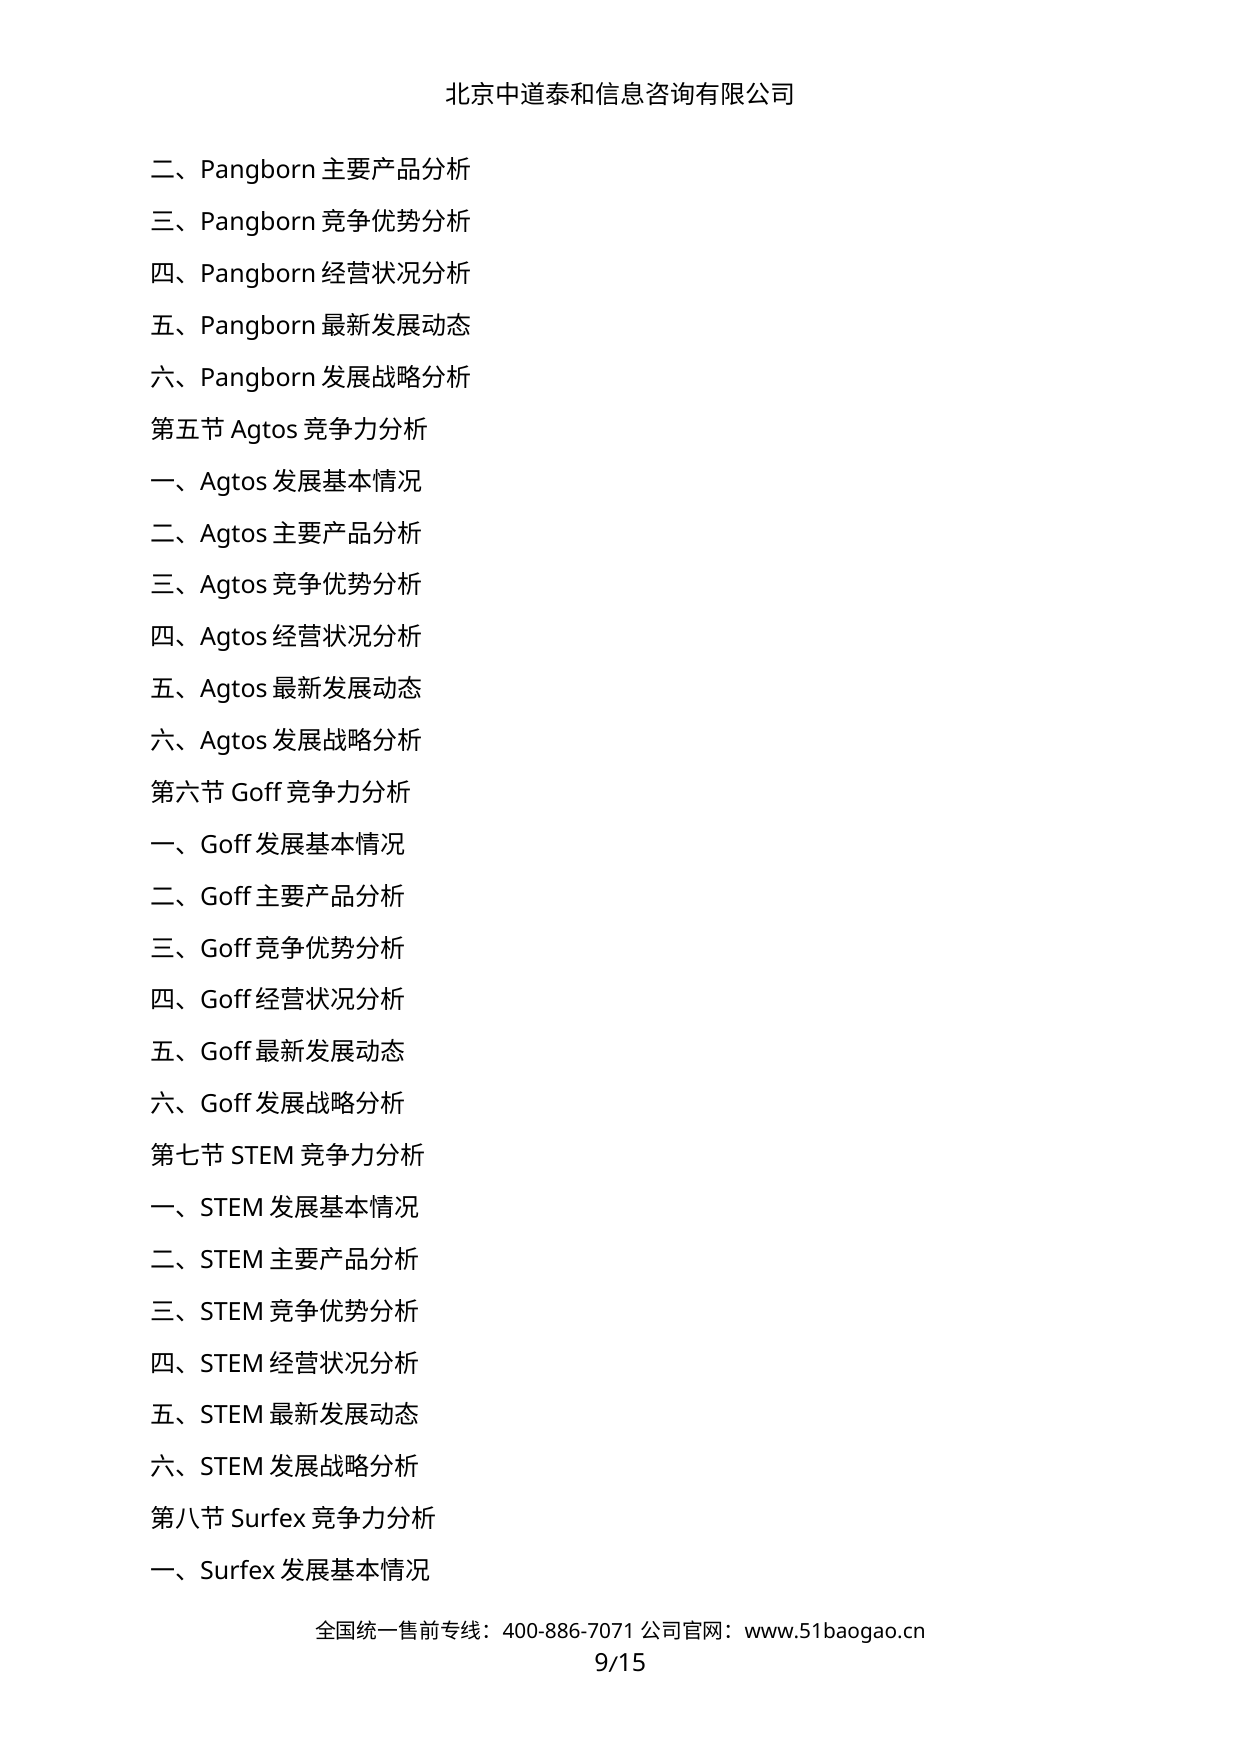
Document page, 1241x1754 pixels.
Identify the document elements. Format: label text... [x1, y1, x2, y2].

text 第五节 Agtos竞争力分析 [150, 409, 1090, 446]
text 四、Agtos经营状况分析 [150, 617, 1090, 653]
text 第八节 Surfex竞争力分析 [150, 1499, 1090, 1535]
text 一、STEM发展基本情况 [150, 1187, 1090, 1224]
text 三、STEM竞争优势分析 [150, 1291, 1090, 1327]
text 一、Agtos发展基本情况 [150, 461, 1090, 497]
text 五、Pangborn最新发展动态 [150, 306, 1090, 342]
text 第六节 Goff竞争力分析 [150, 772, 1090, 809]
text 四、Pangborn经营状况分析 [150, 254, 1090, 290]
text 二、Agtos主要产品分析 [150, 513, 1090, 549]
text 六、STEM发展战略分析 [150, 1447, 1090, 1483]
text 二、Goff主要产品分析 [150, 876, 1090, 912]
text 三、Agtos竞争优势分析 [150, 565, 1090, 601]
text 二、STEM主要产品分析 [150, 1239, 1090, 1276]
text 四、Goff经营状况分析 [150, 980, 1090, 1016]
text 五、Agtos最新发展动态 [150, 669, 1090, 705]
text 四、STEM经营状况分析 [150, 1343, 1090, 1379]
text 六、Agtos发展战略分析 [150, 721, 1090, 757]
text 一、Goff发展基本情况 [150, 824, 1090, 861]
text 一、Surfex发展基本情况 [150, 1551, 1090, 1587]
text 五、STEM最新发展动态 [150, 1395, 1090, 1431]
text 二、Pangborn主要产品分析 [150, 150, 1090, 186]
text 六、Pangborn发展战略分析 [150, 357, 1090, 394]
text 三、Goff竞争优势分析 [150, 928, 1090, 964]
text 第七节 STEM竞争力分析 [150, 1136, 1090, 1172]
text 六、Goff发展战略分析 [150, 1084, 1090, 1120]
text 五、Goff最新发展动态 [150, 1032, 1090, 1068]
text 三、Pangborn竞争优势分析 [150, 202, 1090, 238]
